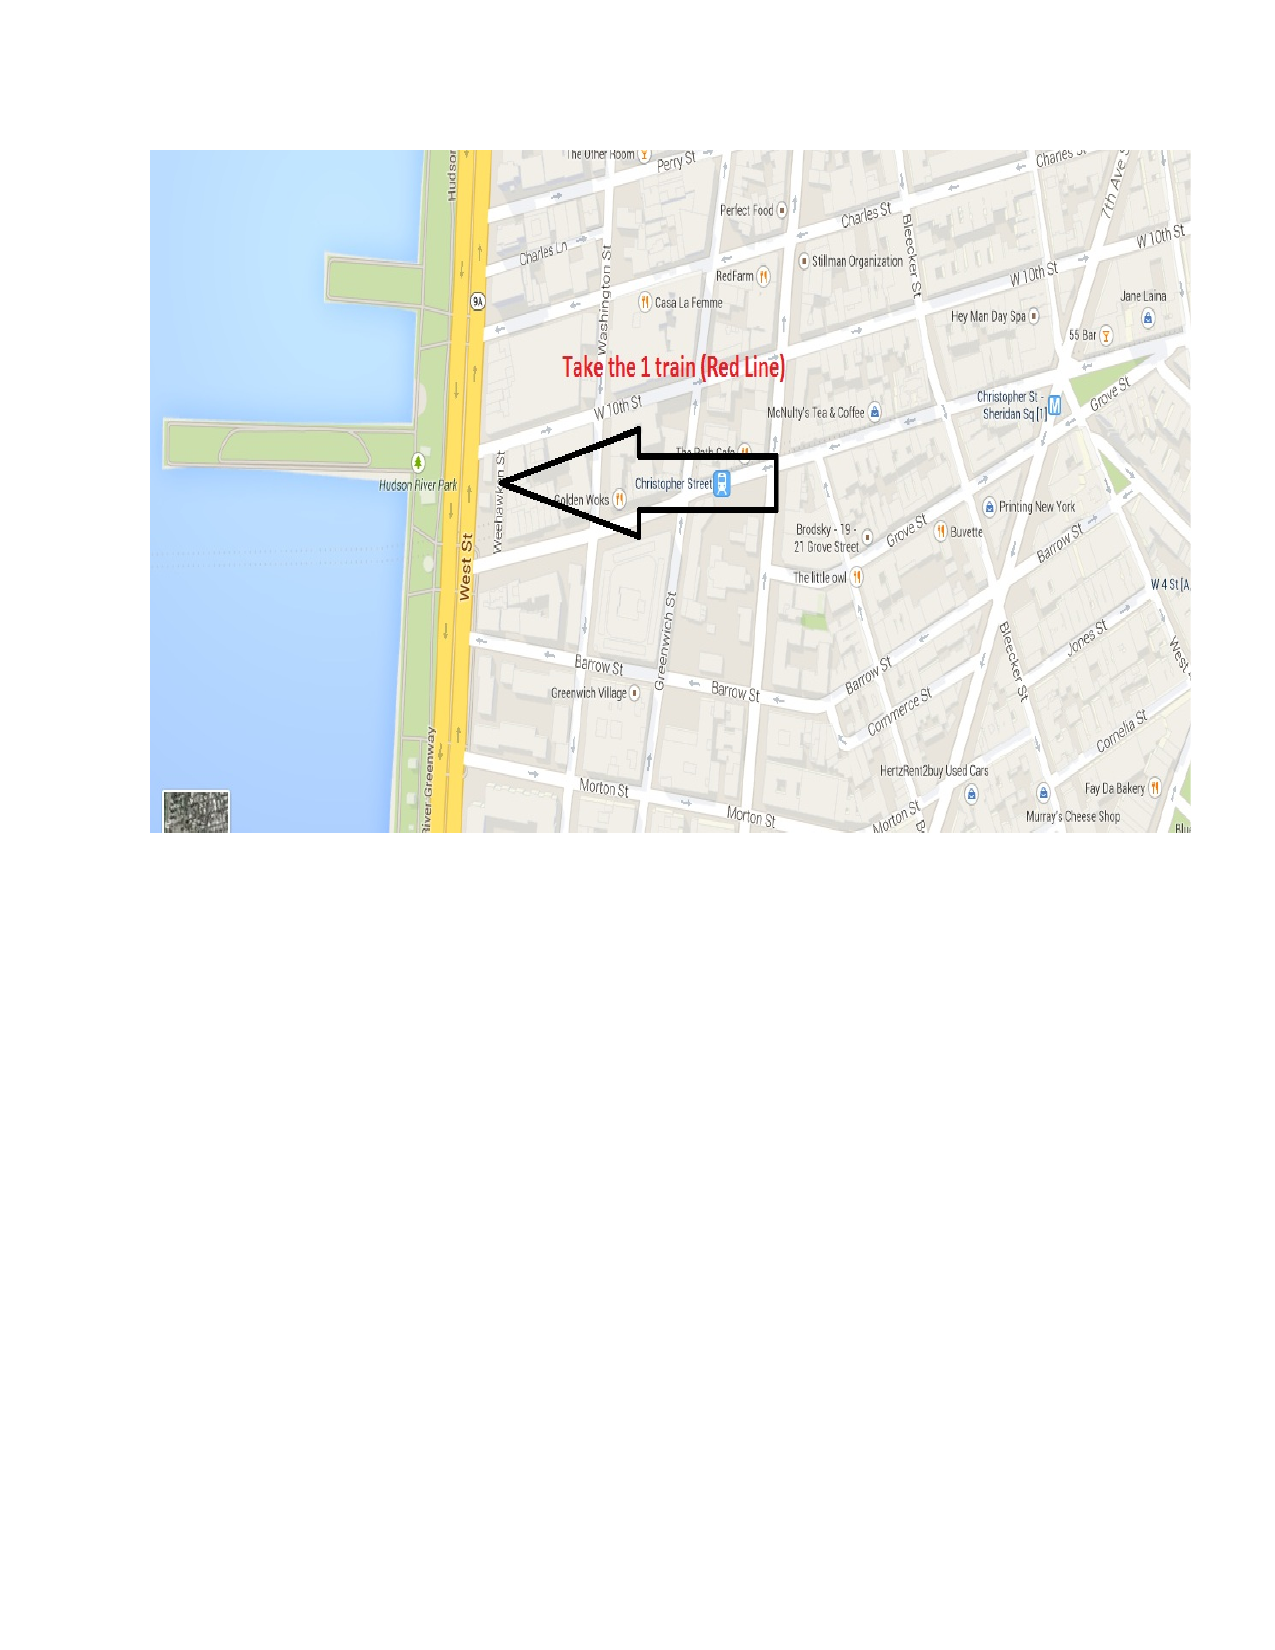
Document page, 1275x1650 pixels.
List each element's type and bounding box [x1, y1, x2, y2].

picture [150, 150, 1191, 833]
